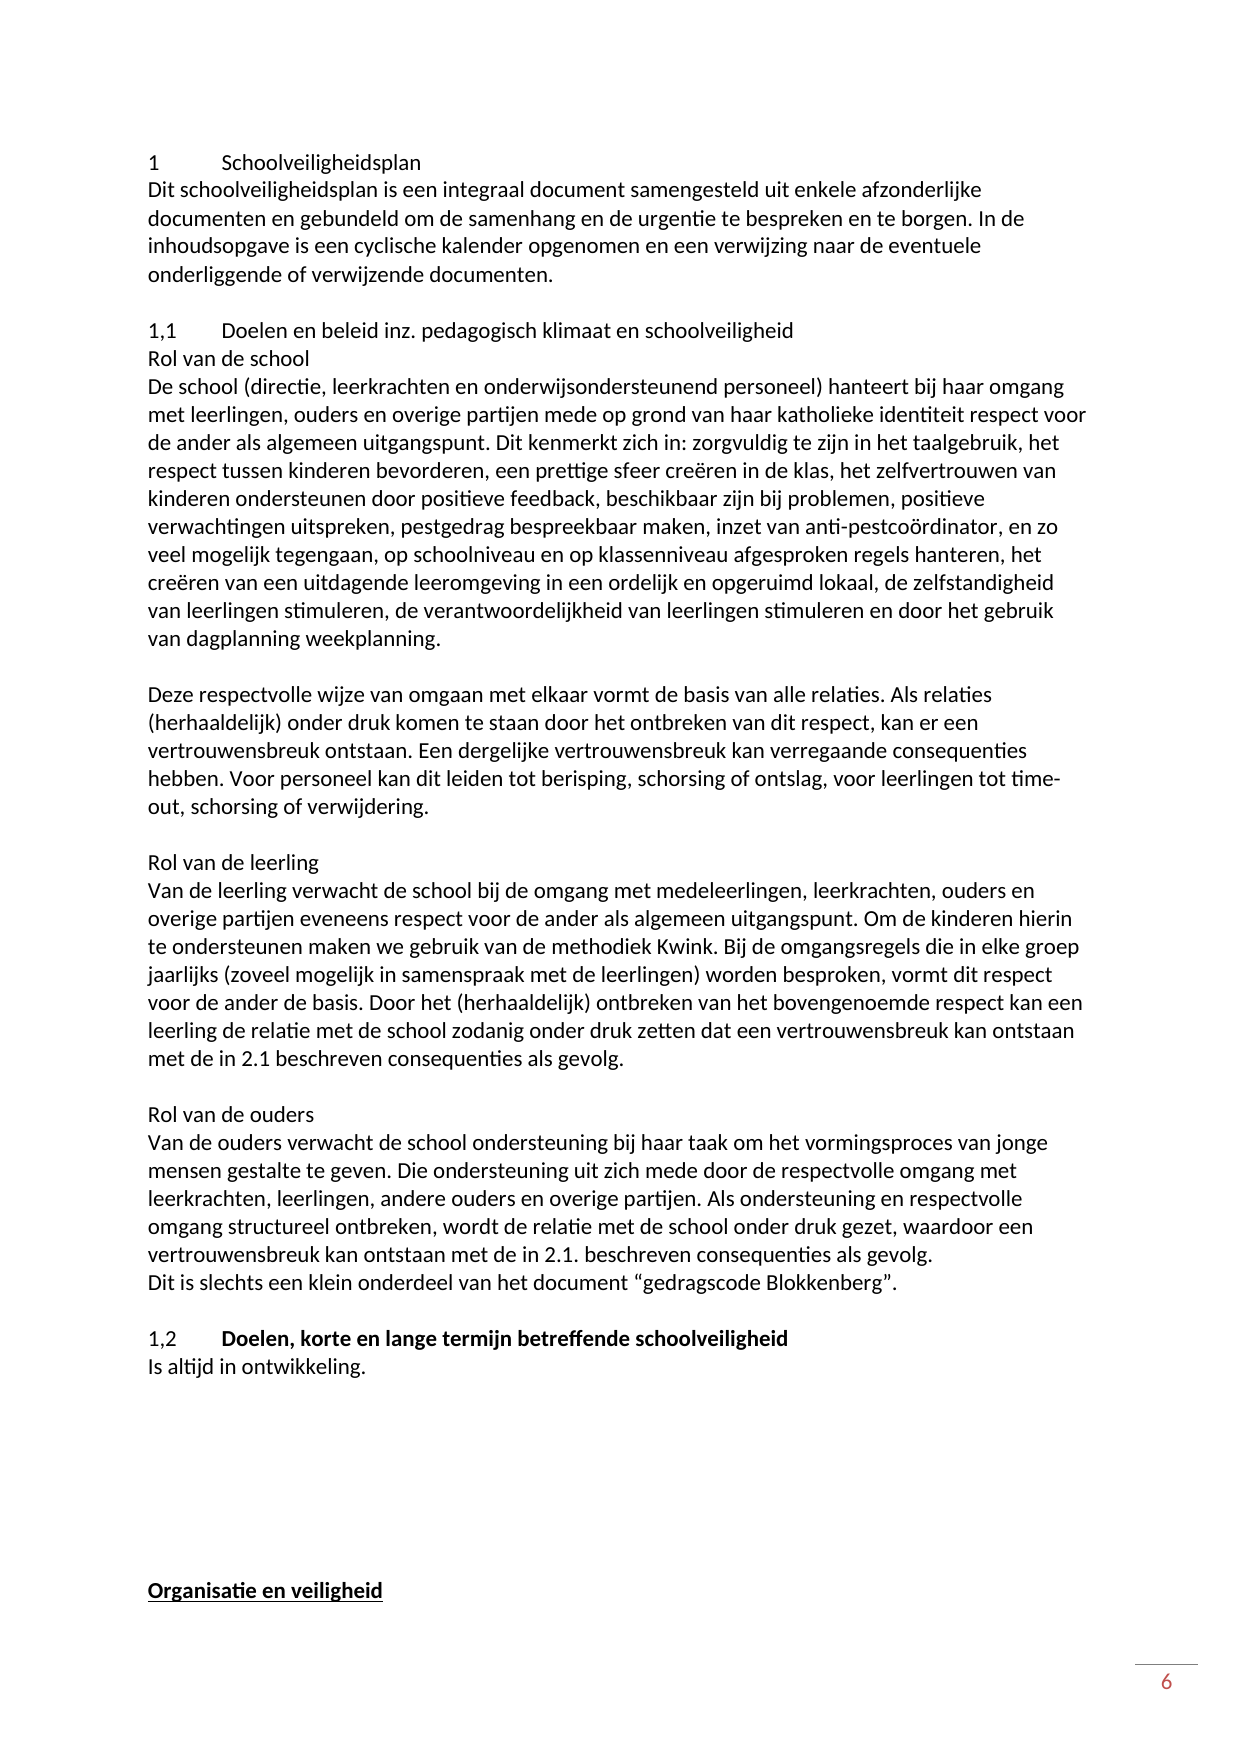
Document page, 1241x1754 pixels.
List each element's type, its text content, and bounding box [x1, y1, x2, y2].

text Van de leerling verwacht de school bij de omgang met medeleerlingen, leerkrachten, ouders en overige partijen eveneens respect voor de ander als algemeen uitgangspunt. Om de kinderen hierin te ondersteunen maken we gebruik van de methodiek Kwink. Bij de omgangsregels die in elke groep jaarlijks (zoveel mogelijk in samenspraak met de leerlingen) worden besproken, vormt dit respect voor de ander de basis. Door het (herhaaldelijk) ontbreken van het bovengenoemde respect kan een leerling de relatie met de school zodanig onder druk zetten dat een vertrouwensbreuk kan ontstaan met de in 2.1 beschreven consequenties als gevolg. [148, 876, 1093, 1072]
text Rol van de school [148, 344, 1093, 372]
text Rol van de ouders [148, 1100, 1093, 1128]
text Organisatie en veiligheid [148, 1577, 1093, 1605]
text Deze respectvolle wijze van omgaan met elkaar vormt de basis van alle relaties. Als relaties (herhaaldelijk) onder druk komen te staan door het ontbreken van dit respect, kan er een vertrouwensbreuk ontstaan. Een dergelijke vertrouwensbreuk kan verregaande consequenties hebben. Voor personeel kan dit leiden tot berisping, schorsing of ontslag, voor leerlingen tot time-out, schorsing of verwijdering. [148, 680, 1093, 820]
text Rol van de leerling [148, 848, 1093, 876]
text Dit is slechts een klein onderdeel van het document “gedragscode Blokkenberg”. [148, 1268, 1093, 1296]
text 1,2 Doelen, korte en lange termijn betreffende schoolveiligheid [148, 1324, 1093, 1352]
text 1 Schoolveiligheidsplan [148, 148, 1093, 176]
text Van de ouders verwacht de school ondersteuning bij haar taak om het vormingsproces van jonge mensen gestalte te geven. Die ondersteuning uit zich mede door de respectvolle omgang met leerkrachten, leerlingen, andere ouders en overige partijen. Als ondersteuning en respectvolle omgang structureel ontbreken, wordt de relatie met de school onder druk gezet, waardoor een vertrouwensbreuk kan ontstaan met de in 2.1. beschreven consequenties als gevolg. [148, 1128, 1093, 1268]
text Is altijd in ontwikkeling. [148, 1352, 1093, 1381]
text De school (directie, leerkrachten en onderwijsondersteunend personeel) hanteert bij haar omgang met leerlingen, ouders en overige partijen mede op grond van haar katholieke identiteit respect voor de ander als algemeen uitgangspunt. Dit kenmerkt zich in: zorgvuldig te zijn in het taalgebruik, het respect tussen kinderen bevorderen, een prettige sfeer creëren in de klas, het zelfvertrouwen van kinderen ondersteunen door positieve feedback, beschikbaar zijn bij problemen, positieve verwachtingen uitspreken, pestgedrag bespreekbaar maken, inzet van anti-pestcoördinator, en zo veel mogelijk tegengaan, op schoolniveau en op klassenniveau afgesproken regels hanteren, het creëren van een uitdagende leeromgeving in een ordelijk en opgeruimd lokaal, de zelfstandigheid van leerlingen stimuleren, de verantwoordelijkheid van leerlingen stimuleren en door het gebruik van dagplanning weekplanning. [148, 372, 1093, 652]
text Dit schoolveiligheidsplan is een integraal document samengesteld uit enkele afzonderlijke documenten en gebundeld om de samenhang en de urgentie te bespreken en te borgen. In de inhoudsopgave is een cyclische kalender opgenomen en een verwijzing naar de eventuele onderliggende of verwijzende documenten. [148, 176, 1093, 288]
text 1,1 Doelen en beleid inz. pedagogisch klimaat en schoolveiligheid [148, 316, 1093, 344]
